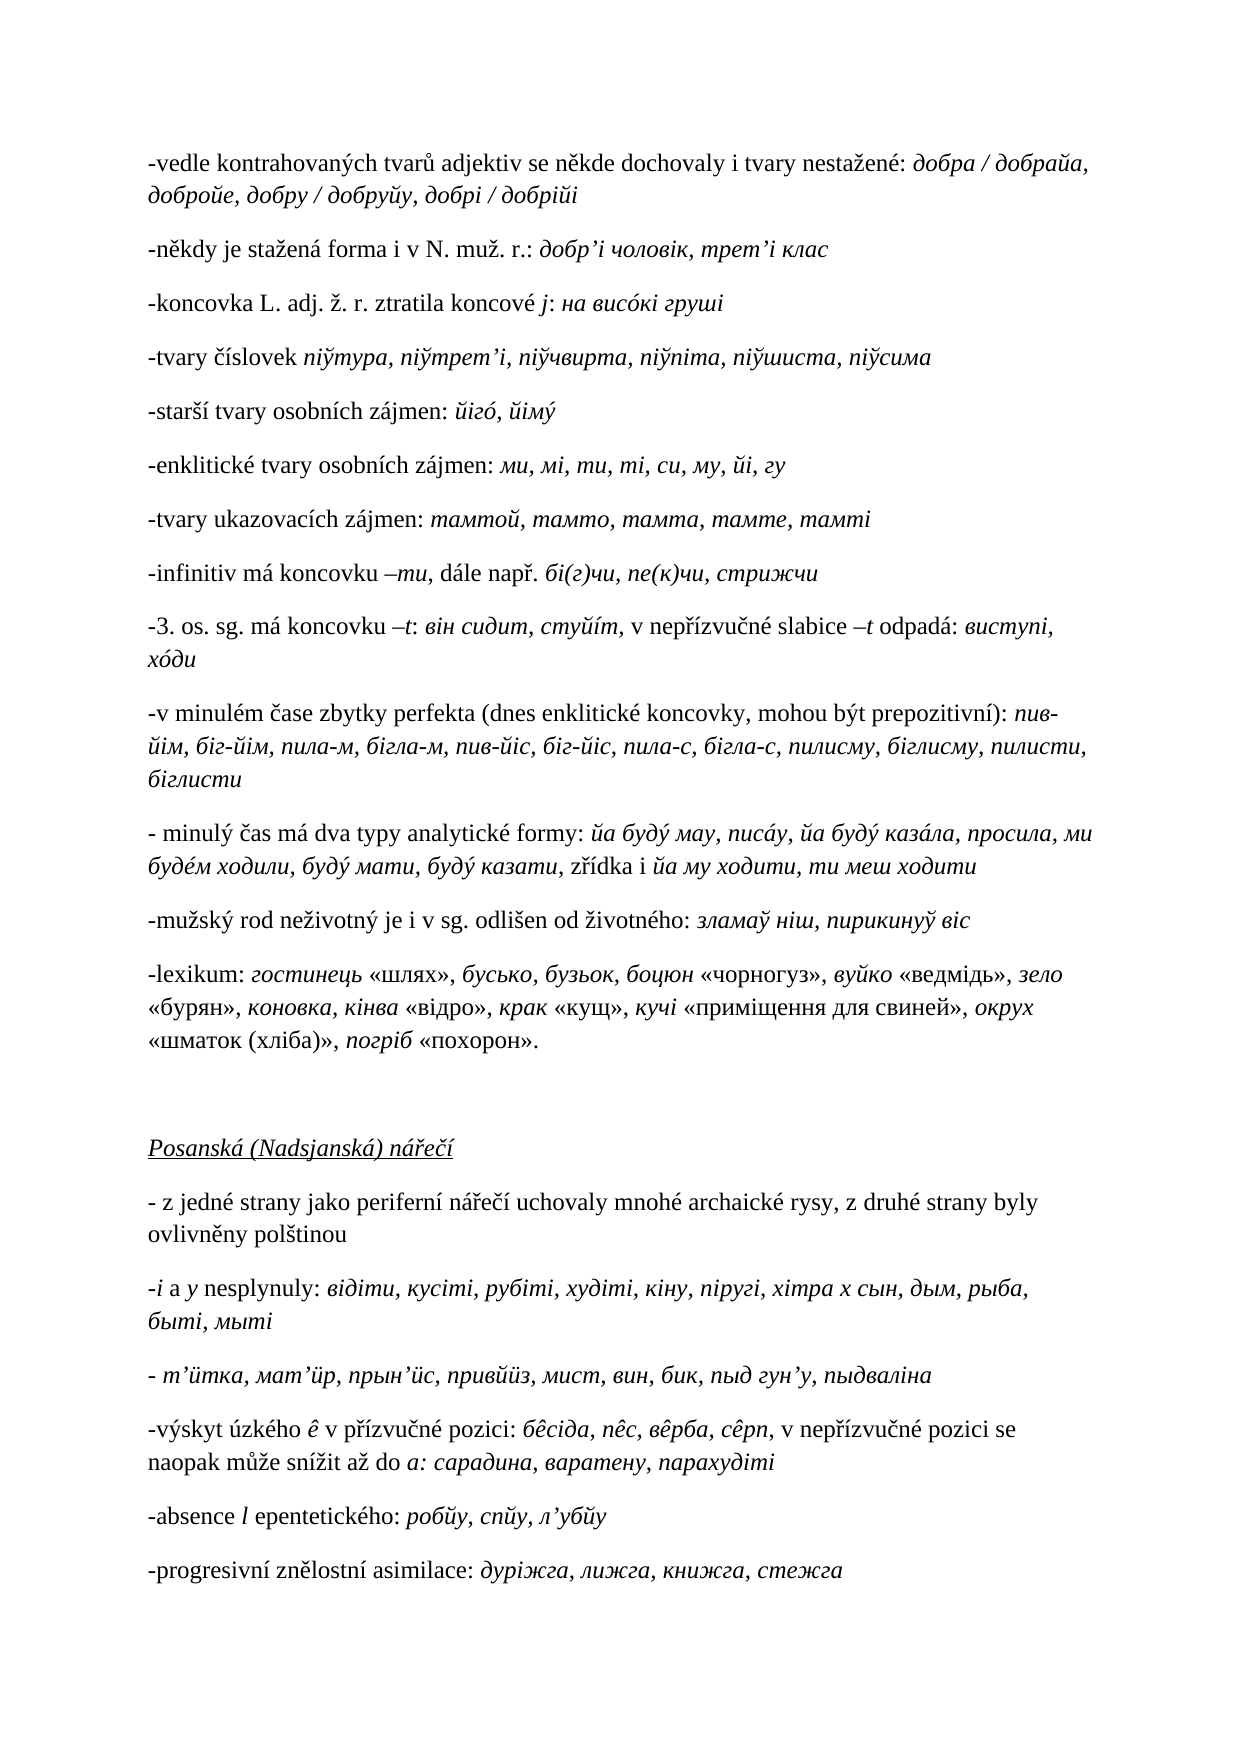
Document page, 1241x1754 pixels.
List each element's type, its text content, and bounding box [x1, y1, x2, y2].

text -absence l epentetického: робйу, спйу, л’убйу [148, 1501, 1093, 1530]
text -koncovka L. adj. ž. r. ztratila koncové j: на висóкі груші [148, 288, 1093, 317]
text -výskyt úzkého ê v přízvučné pozici: бêсіда, пêс, вêрба, сêрп, v nepřízvučné pozici se naopak může snížit až do a: сарадина, варатену, парахудіті [148, 1414, 1093, 1476]
text -lexikum: гостинець «шлях», бусько, бузьок, боцюн «чорногуз», вуйко «ведмідь», зело «бурян», коновка, кінва «відро», крак «кущ», кучі «приміщення для свиней», окрух «шматок (хліба)», погріб «похорон». [148, 959, 1093, 1054]
text -i a y nesplynuly: відіти, кусіті, рубіті, худіті, кіну, піругі, хітра х сын, дым, рыба, быті, мыті [148, 1273, 1093, 1335]
text Posanská (Nadsjanská) nářečí [148, 1133, 1093, 1161]
text -progresivní znělostní asimilace: дуріжга, лижга, книжга, стежга [148, 1555, 1093, 1584]
text -starší tvary osobních zájmen: йігó, йімý [148, 396, 1093, 425]
text -infinitiv má koncovku –ти, dále např. бі(г)чи, пе(к)чи, стрижчи [148, 558, 1093, 586]
text -mužský rod neživotný je i v sg. odlišen od životného: зламаў ніш, пирикинуў віс [148, 905, 1093, 934]
text -tvary ukazovacích zájmen: тамтой, тамто, тамта, тамте, тамті [148, 504, 1093, 532]
text - minulý čas má dva typy analytické formy: йа будý мау, писáу, йа будý казáла, просила, ми будéм ходили, будý мати, будý казати, zřídka i йа му ходити, ти меш ходити [148, 818, 1093, 880]
text - z jedné strany jako periferní nářečí uchovaly mnohé archaické rysy, z druhé strany byly ovlivněny polštinou [148, 1187, 1093, 1248]
text -3. os. sg. má koncovku –t: він сидит, стуйíт, v nepřízvučné slabice –t odpadá: виступі, хóди [148, 611, 1093, 673]
text -v minulém čase zbytky perfekta (dnes enklitické koncovky, mohou být prepozitivní): пив-йім, біг-йім, пила-м, бігла-м, пив-йіс, біг-йіс, пила-с, бігла-с, пилисму, біглисму, пилисти, біглисти [148, 698, 1093, 793]
text -tvary číslovek піўтура, піўтрет’і, піўчвирта, піўпіта, піўшиста, піўсима [148, 342, 1093, 371]
text -enklitické tvary osobních zájmen: ми, мі, ти, ті, си, му, йі, гу [148, 450, 1093, 479]
text -někdy je stažená forma i v N. muž. r.: добр’і чоловік, трет’і клас [148, 234, 1093, 263]
text - т’üтка, мат’üр, прын’üс, привйüз, мист, вин, бик, пыд гун’у, пыдваліна [148, 1360, 1093, 1389]
text -vedle kontrahovaných tvarů adjektiv se někde dochovaly i tvary nestažené: добра / добрайа, добройе, добру / добруйу, добрі / добрійі [148, 148, 1093, 209]
